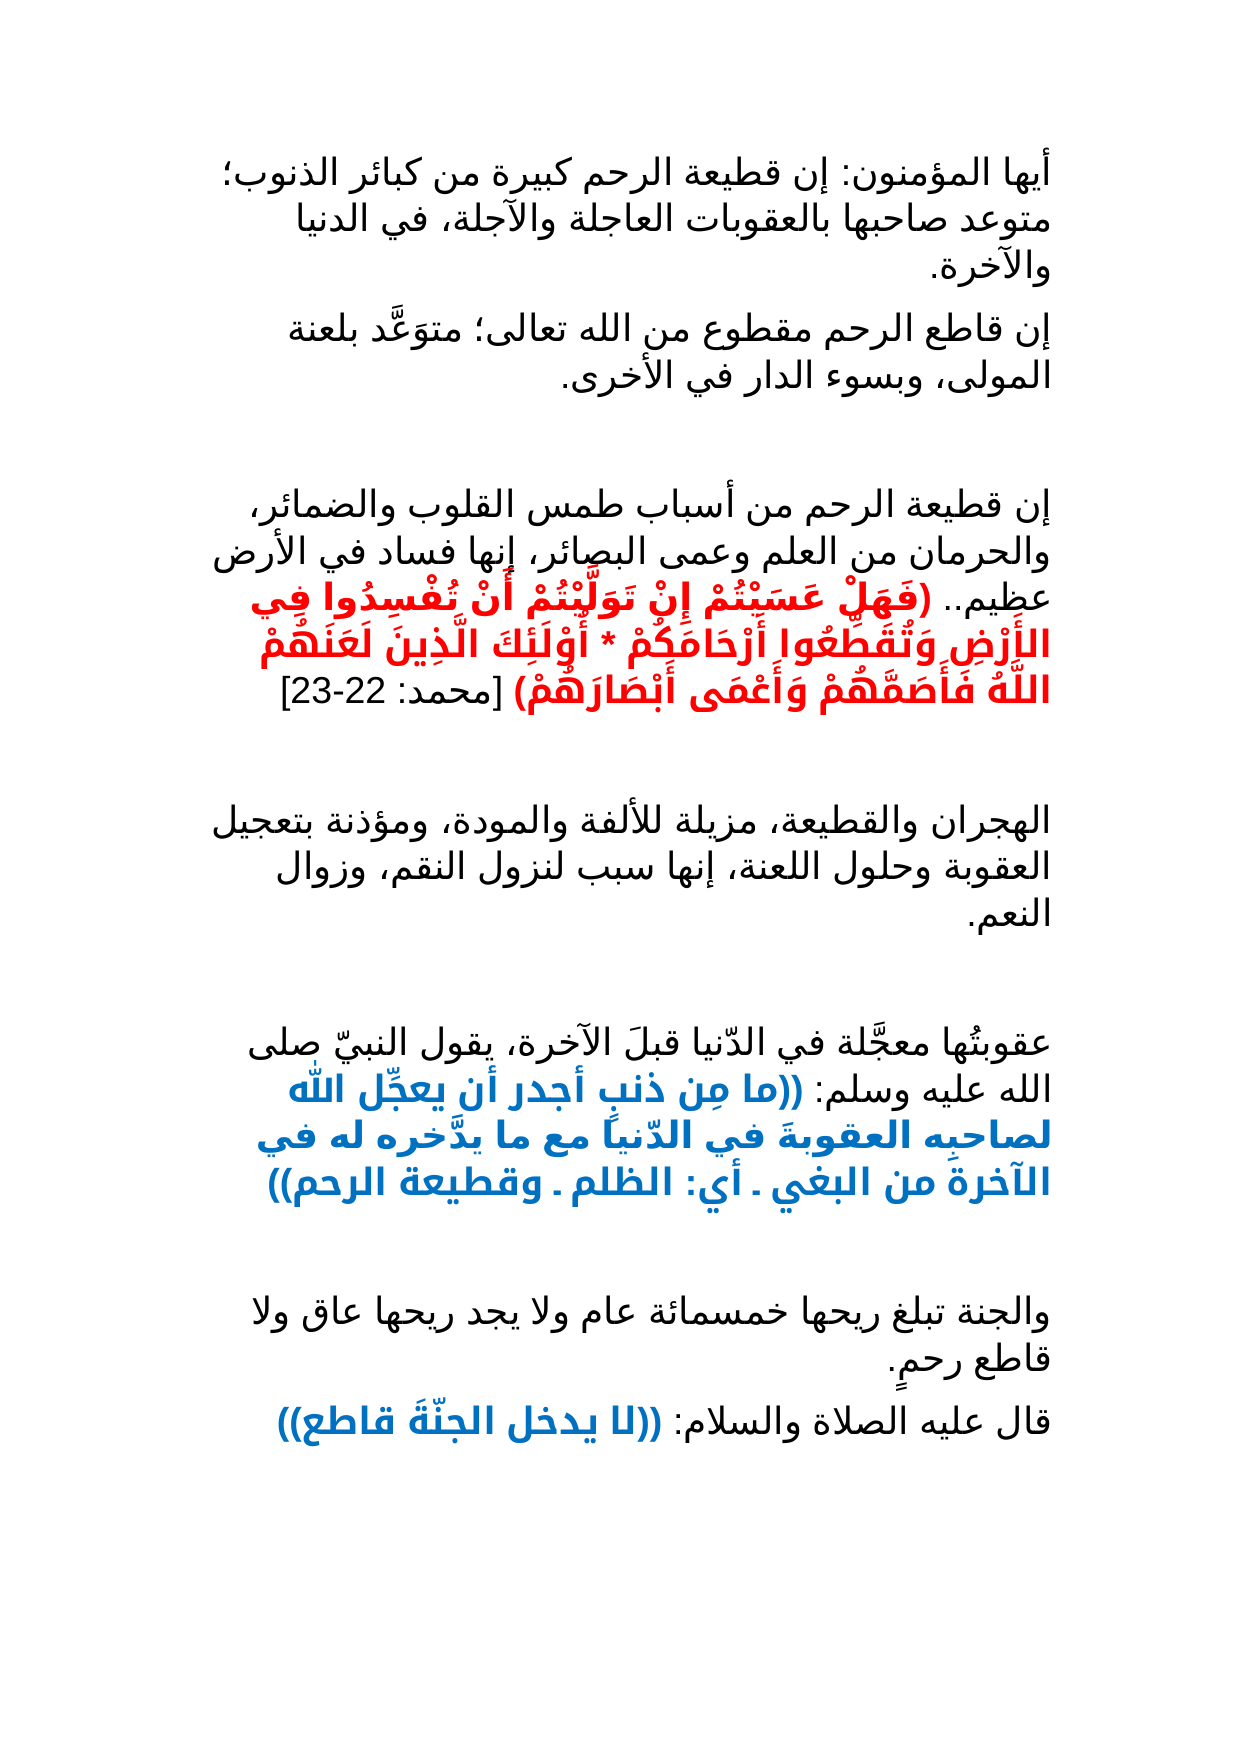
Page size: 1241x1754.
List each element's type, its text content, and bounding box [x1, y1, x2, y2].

text قال عليه الصلاة والسلام: ((لا يدخل الجنّةَ قاطع)) [187, 1399, 1053, 1442]
text إن قطيعة الرحم من أسباب طمس القلوب والضمائر، والحرمان من العلم وعمى البصائر، إنها فساد في الأرض عظيم.. (فَهَلْ عَسَيْتُمْ إِنْ تَوَلَّيْتُمْ أَنْ تُفْسِدُوا فِي الأَرْضِ وَتُقَطِّعُوا أَرْحَامَكُمْ * أُوْلَئِكَ الَّذِينَ لَعَنَهُمْ اللَّهُ فَأَصَمَّهُمْ وَأَعْمَى أَبْصَارَهُمْ) [محمد: 22-23] [187, 482, 1053, 712]
text عقوبتُها معجَّلة في الدّنيا قبلَ الآخرة، يقول النبيّ صلى الله عليه وسلم: ((ما مِن ذنبٍ أجدر أن يعجِّل الله لصاحبِه العقوبةَ في الدّنيا مع ما يدَّخره له في الآخرة من البغي ـ أي: الظلم ـ وقطيعة الرحم)) [187, 1020, 1053, 1203]
text إن قاطع الرحم مقطوع من الله تعالى؛ متوَعَّد بلعنة المولى، وبسوء الدار في الأخرى. [187, 306, 1053, 396]
text أيها المؤمنون: إن قطيعة الرحم كبيرة من كبائر الذنوب؛ متوعد صاحبها بالعقوبات العاجلة والآجلة، في الدنيا والآخرة. [187, 150, 1053, 286]
text الهجران والقطيعة، مزيلة للألفة والمودة، ومؤذنة بتعجيل العقوبة وحلول اللعنة، إنها سبب لنزول النقم، وزوال النعم. [187, 798, 1053, 934]
text والجنة تبلغ ريحها خمسمائة عام ولا يجد ريحها عاق ولا قاطع رحمٍ. [187, 1289, 1053, 1379]
